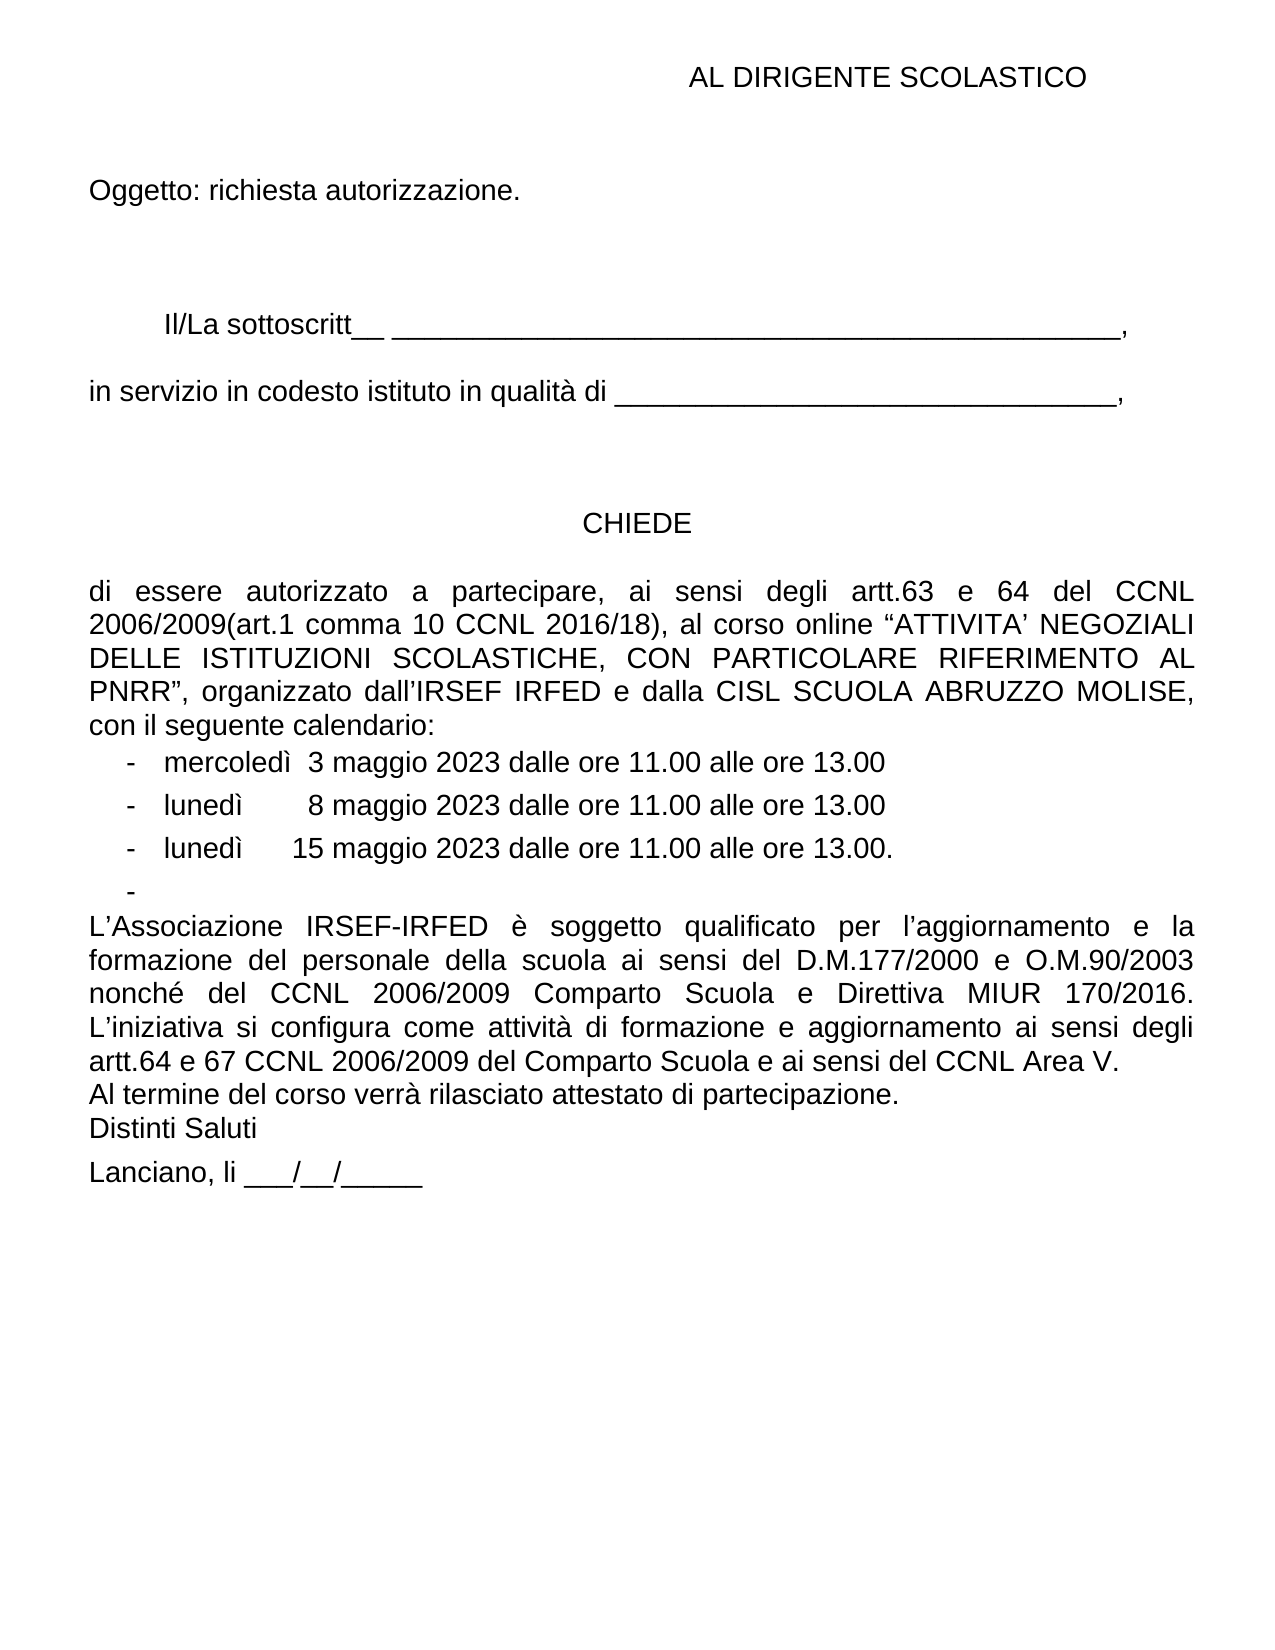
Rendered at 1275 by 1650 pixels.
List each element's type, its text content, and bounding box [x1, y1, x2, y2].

text CHIEDE [89, 507, 1186, 540]
text Oggetto: richiesta autorizzazione. [89, 172, 1196, 206]
text AL DIRIGENTE SCOLASTICO [689, 59, 1196, 93]
text Distinti Saluti [89, 1111, 1186, 1144]
list lunedì 8 maggio 2023 dalle ore 11.00 alle ore 13.00 [126, 784, 1196, 824]
text Al termine del corso verrà rilasciato attestato di partecipazione. [89, 1077, 1196, 1111]
text di essere autorizzato a partecipare, ai sensi degli artt.63 e 64 del CCNL 2006/2009(art.1 comma 10 CCNL 2016/18), al corso online “ATTIVITA’ NEGOZIALI DELLE ISTITUZIONI SCOLASTICHE, CON PARTICOLARE RIFERIMENTO AL PNRR”, organizzato dall’IRSEF IRFED e dalla CISL SCUOLA ABRUZZO MOLISE, con il seguente calendario: [89, 574, 1196, 741]
text Il/La sottoscritt__ _____________________________________________, [101, 307, 1196, 341]
text L’Associazione IRSEF-IRFED è soggetto qualificato per l’aggiornamento e la formazione del personale della scuola ai sensi del D.M.177/2000 e O.M.90/2003 nonché del CCNL 2006/2009 Comparto Scuola e Direttiva MIUR 170/2016. L’iniziativa si configura come attività di formazione e aggiornamento ai sensi degli artt.64 e 67 CCNL 2006/2009 del Comparto Scuola e ai sensi del CCNL Area V. [89, 909, 1196, 1077]
list lunedì 15 maggio 2023 dalle ore 11.00 alle ore 13.00. [126, 827, 1186, 867]
text Lanciano, li ___/__/_____ [89, 1155, 1196, 1188]
text in servizio in codesto istituto in qualità di _______________________________, [89, 374, 1196, 408]
list mercoledì 3 maggio 2023 dalle ore 11.00 alle ore 13.00 [126, 741, 1196, 781]
